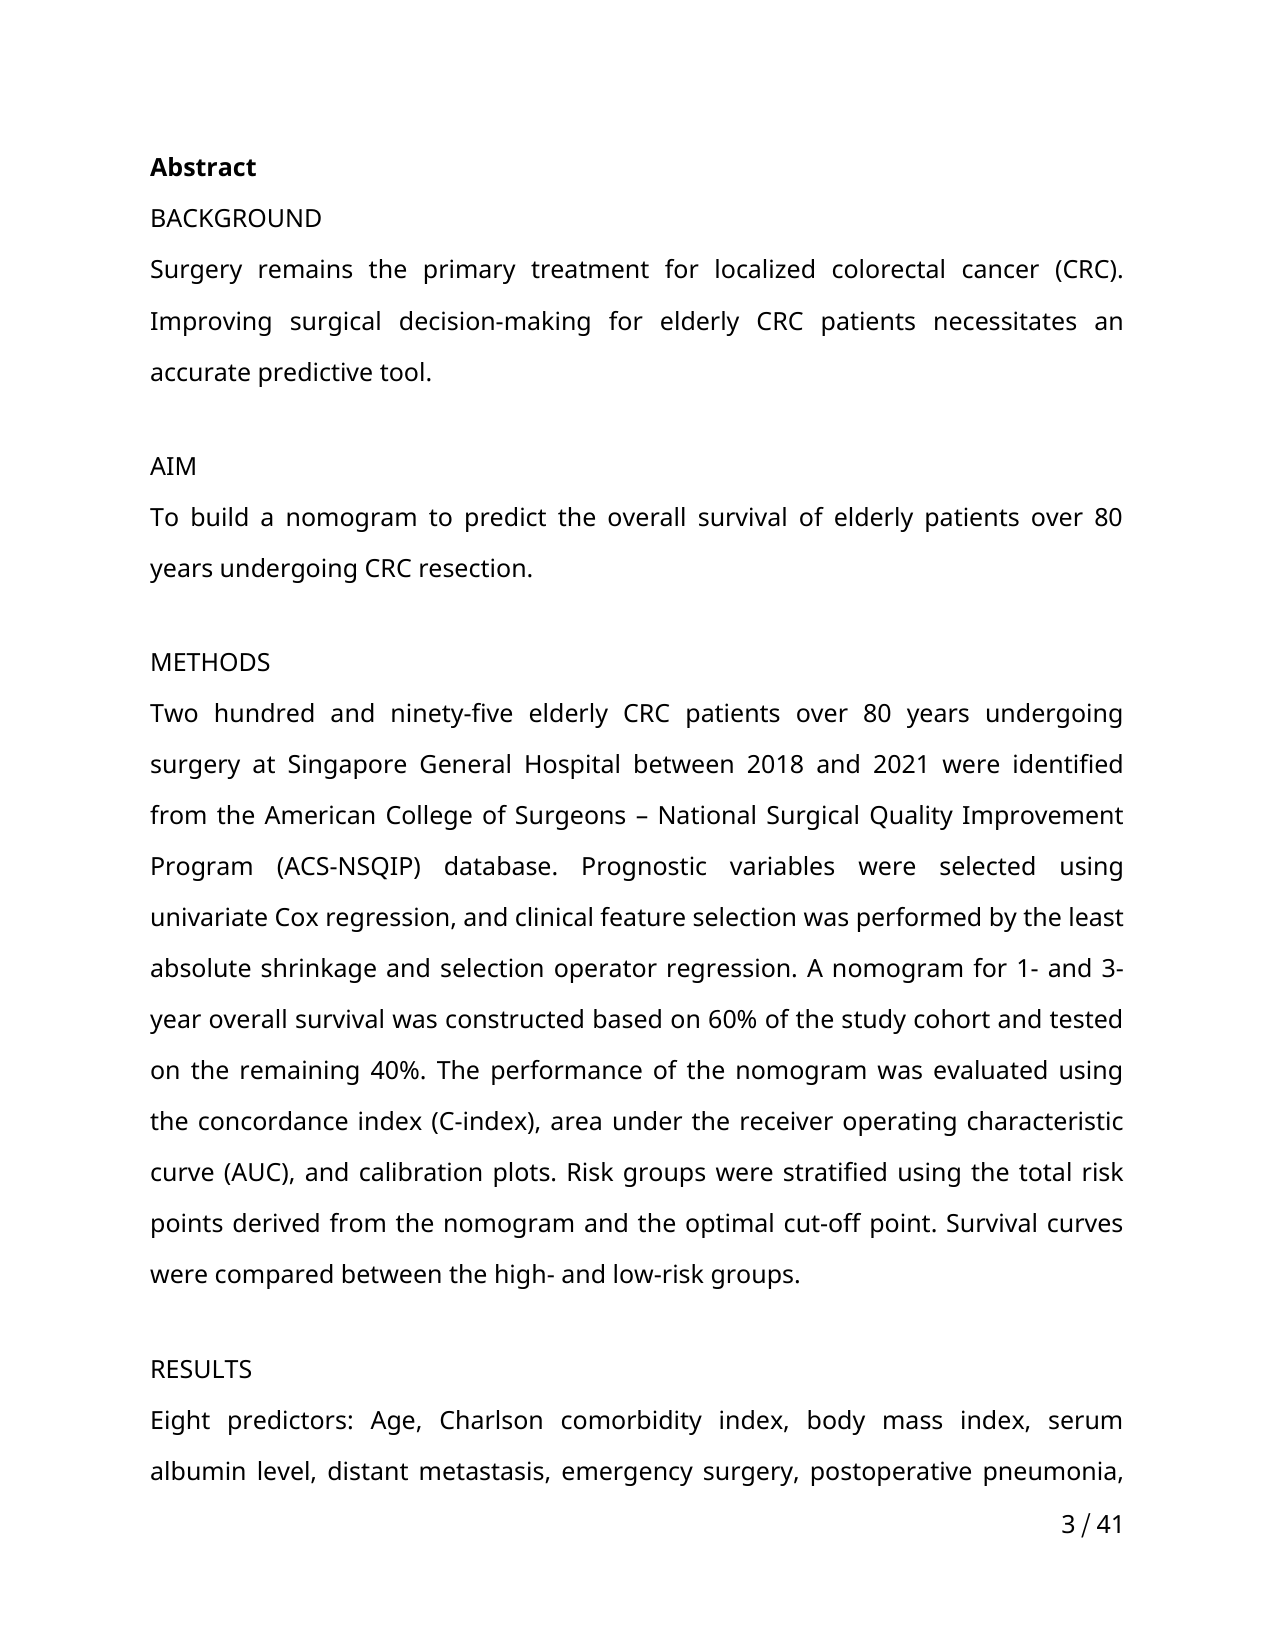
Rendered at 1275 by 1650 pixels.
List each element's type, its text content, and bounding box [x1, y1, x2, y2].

text Abstract [150, 150, 1125, 184]
text Surgery remains the primary treatment for localized colorectal cancer (CRC). Improving surgical decision-making for elderly CRC patients necessitates an accurate predictive tool. [150, 252, 1125, 388]
text AIM [150, 448, 1125, 482]
text METHODS [150, 644, 1125, 679]
text BACKGROUND [150, 201, 1125, 235]
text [150, 1402, 1125, 1487]
text Two hundred and ninety-five elderly CRC patients over 80 years undergoing surgery at Singapore General Hospital between 2018 and 2021 were identified from the American College of Surgeons – National Surgical Quality Improvement Program (ACS-NSQIP) database. Prognostic variables were selected using univariate Cox regression, and clinical feature selection was performed by the least absolute shrinkage and selection operator regression. A nomogram for 1- and 3-year overall survival was constructed based on 60% of the study cohort and tested on the remaining 40%. The performance of the nomogram was evaluated using the concordance index (C-index), area under the receiver operating characteristic curve (AUC), and calibration plots. Risk groups were stratified using the total risk points derived from the nomogram and the optimal cut-off point. Survival curves were compared between the high- and low-risk groups. [150, 696, 1125, 1291]
text To build a nomogram to predict the overall survival of elderly patients over 80 years undergoing CRC resection. [150, 499, 1125, 584]
text RESULTS [150, 1351, 1125, 1385]
